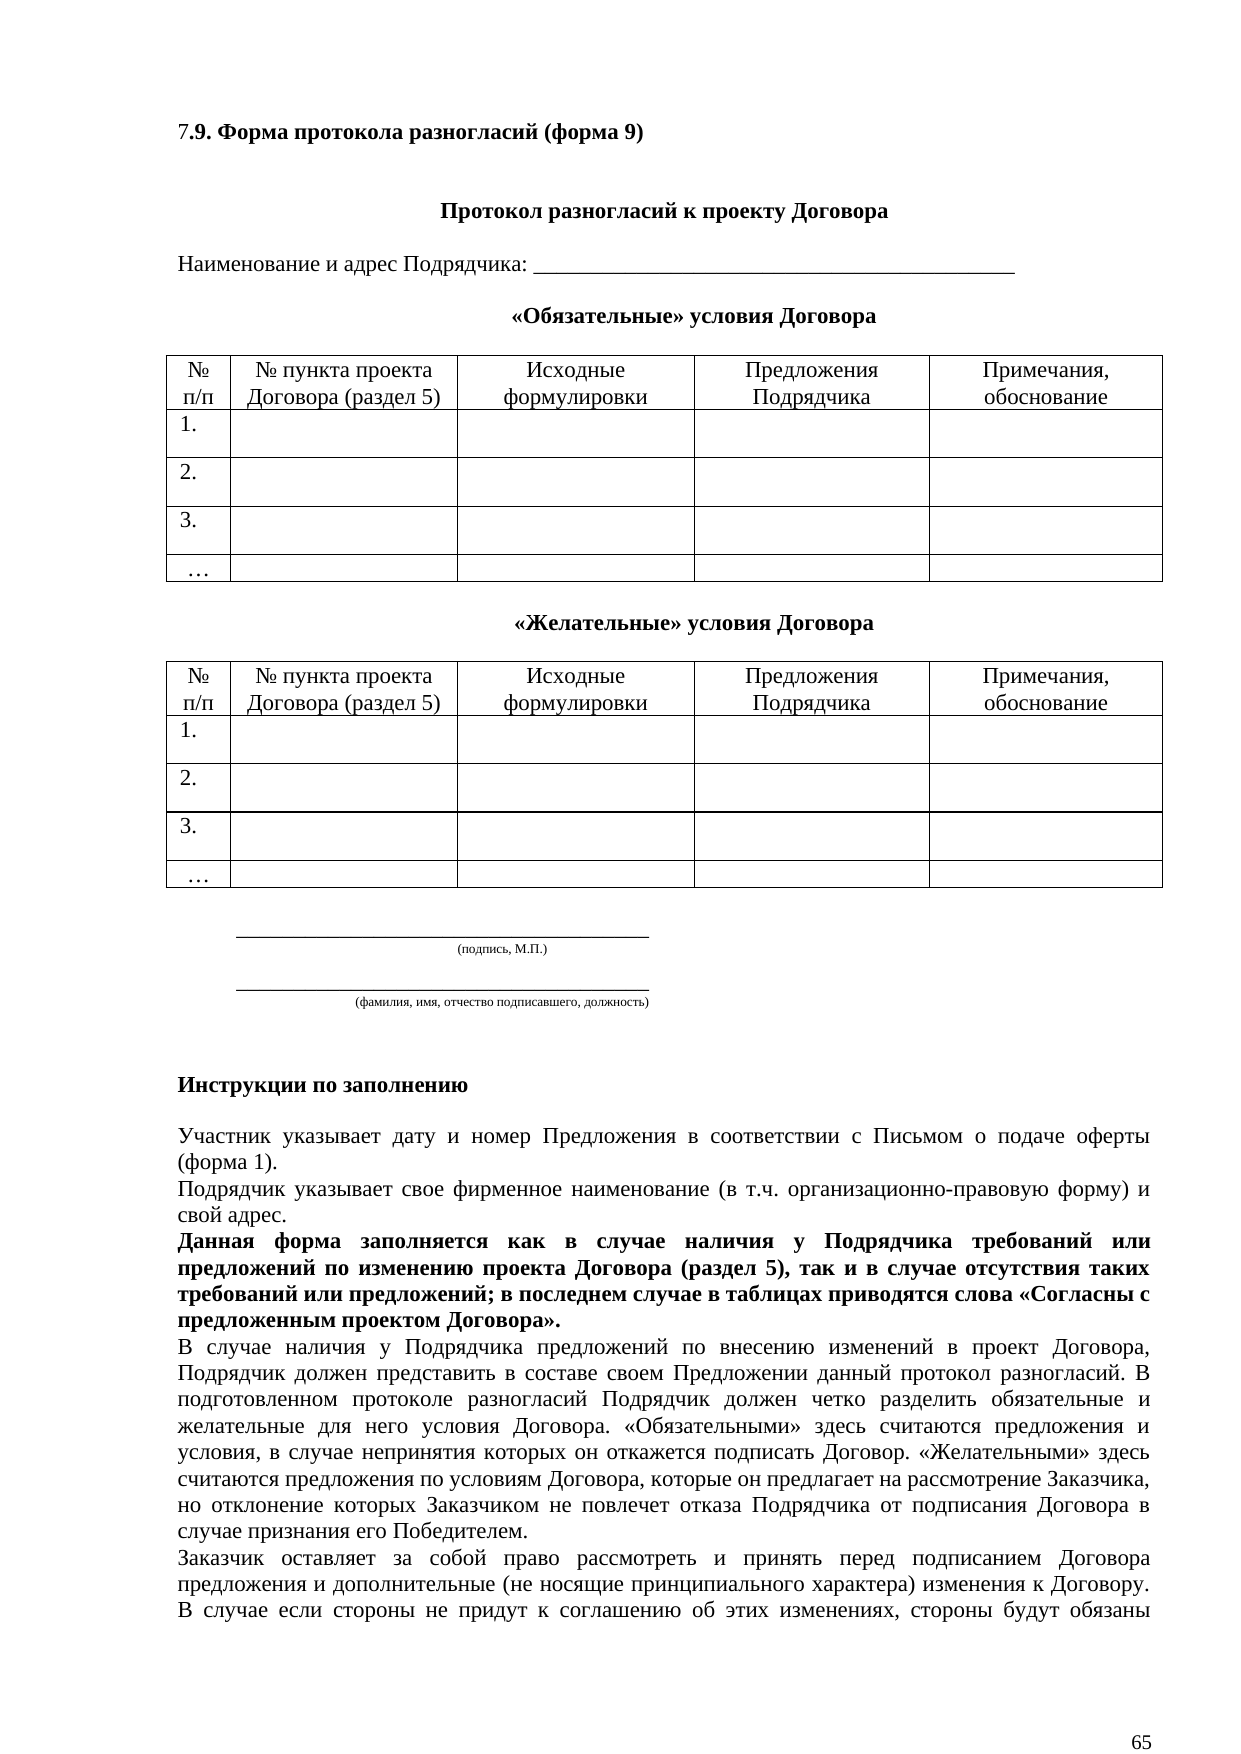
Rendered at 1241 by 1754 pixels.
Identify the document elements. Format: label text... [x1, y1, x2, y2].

table_cell [458, 410, 694, 457]
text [177, 1544, 1152, 1623]
table_cell [458, 716, 694, 763]
text (подпись, М.П.) [177, 941, 768, 967]
text ____________________________________ [177, 914, 1152, 941]
text Протокол разногласий к проекту Договора [177, 197, 1152, 223]
table_cell [930, 458, 1162, 506]
text В случае наличия у Подрядчика предложений по внесению изменений в проект Договора, Подрядчик должен представить в составе своем Предложении данный протокол разногласий. В подготовленном протоколе разногласий Подрядчик должен четко разделить обязательные и желательные для него условия Договора. «Обязательными» здесь считаются предложения и условия, в случае непринятия которых он откажется подписать Договор. «Желательными» здесь считаются предложения по условиям Договора, которые он предлагает на рассмотрение Заказчика, но отклонение которых Заказчиком не повлечет отказа Подрядчика от подписания Договора в случае признания его Победителем. [177, 1333, 1152, 1544]
table_cell [458, 555, 694, 581]
table_header Исходные формулировки [458, 356, 694, 409]
table_cell [930, 861, 1162, 887]
table_header № пункта проекта Договора (раздел 5) [231, 662, 457, 715]
table_cell [231, 764, 457, 811]
text Инструкции по заполнению [177, 1071, 1152, 1097]
table_cell [167, 410, 230, 457]
table_cell … [167, 861, 230, 887]
table_cell [231, 410, 457, 457]
table_header № пункта проекта Договора (раздел 5) [231, 356, 457, 409]
table_cell [231, 861, 457, 887]
table_cell [167, 813, 230, 860]
table_cell [695, 764, 929, 811]
text 7.9. Форма протокола разногласий (форма 9) [177, 118, 1152, 144]
table_header № п/п [167, 356, 230, 409]
table_cell [231, 507, 457, 554]
table_cell [458, 861, 694, 887]
table_header Примечания, обоснование [930, 662, 1162, 715]
text Участник указывает дату и номер Предложения в соответствии с Письмом о подаче оферты (форма 1). [177, 1122, 1152, 1175]
text Наименование и адрес Подрядчика: __________________________________________ [177, 250, 1152, 276]
table_cell [695, 410, 929, 457]
table_cell [167, 458, 230, 506]
table_header № п/п [167, 662, 230, 715]
table_cell [458, 764, 694, 811]
table_cell [167, 716, 230, 763]
table_header Предложения Подрядчика [695, 356, 929, 409]
table_cell [695, 507, 929, 554]
table_cell [231, 813, 457, 860]
text (фамилия, имя, отчество подписавшего, должность) [177, 993, 768, 1020]
table_cell [695, 716, 929, 763]
table_cell [930, 764, 1162, 811]
text Подрядчик указывает свое фирменное наименование (в т.ч. организационно-правовую форму) и свой адрес. [177, 1175, 1152, 1227]
table_cell [231, 458, 457, 506]
table_cell [458, 507, 694, 554]
table_cell … [167, 555, 230, 581]
table_cell [695, 555, 929, 581]
table_cell [930, 716, 1162, 763]
text «Обязательные» условия Договора [177, 303, 1152, 329]
table_cell [458, 813, 694, 860]
table_cell [930, 507, 1162, 554]
table_cell [930, 813, 1162, 860]
table_cell [695, 458, 929, 506]
table_cell [231, 716, 457, 763]
table_header Предложения Подрядчика [695, 662, 929, 715]
table_cell [458, 458, 694, 506]
text «Желательные» условия Договора [177, 608, 1152, 635]
table_cell [695, 813, 929, 860]
table_cell [930, 555, 1162, 581]
table_cell [695, 861, 929, 887]
table_cell [930, 410, 1162, 457]
table_cell [231, 555, 457, 581]
table_cell [167, 507, 230, 554]
text ____________________________________ [177, 967, 1152, 993]
table_cell [167, 764, 230, 811]
table_header Примечания, обоснование [930, 356, 1162, 409]
table_header Исходные формулировки [458, 662, 694, 715]
text Данная форма заполняется как в случае наличия у Подрядчика требований или предложений по изменению проекта Договора (раздел 5), так и в случае отсутствия таких требований или предложений; в последнем случае в таблицах приводятся слова «Согласны с предложенным проектом Договора». [177, 1227, 1152, 1333]
